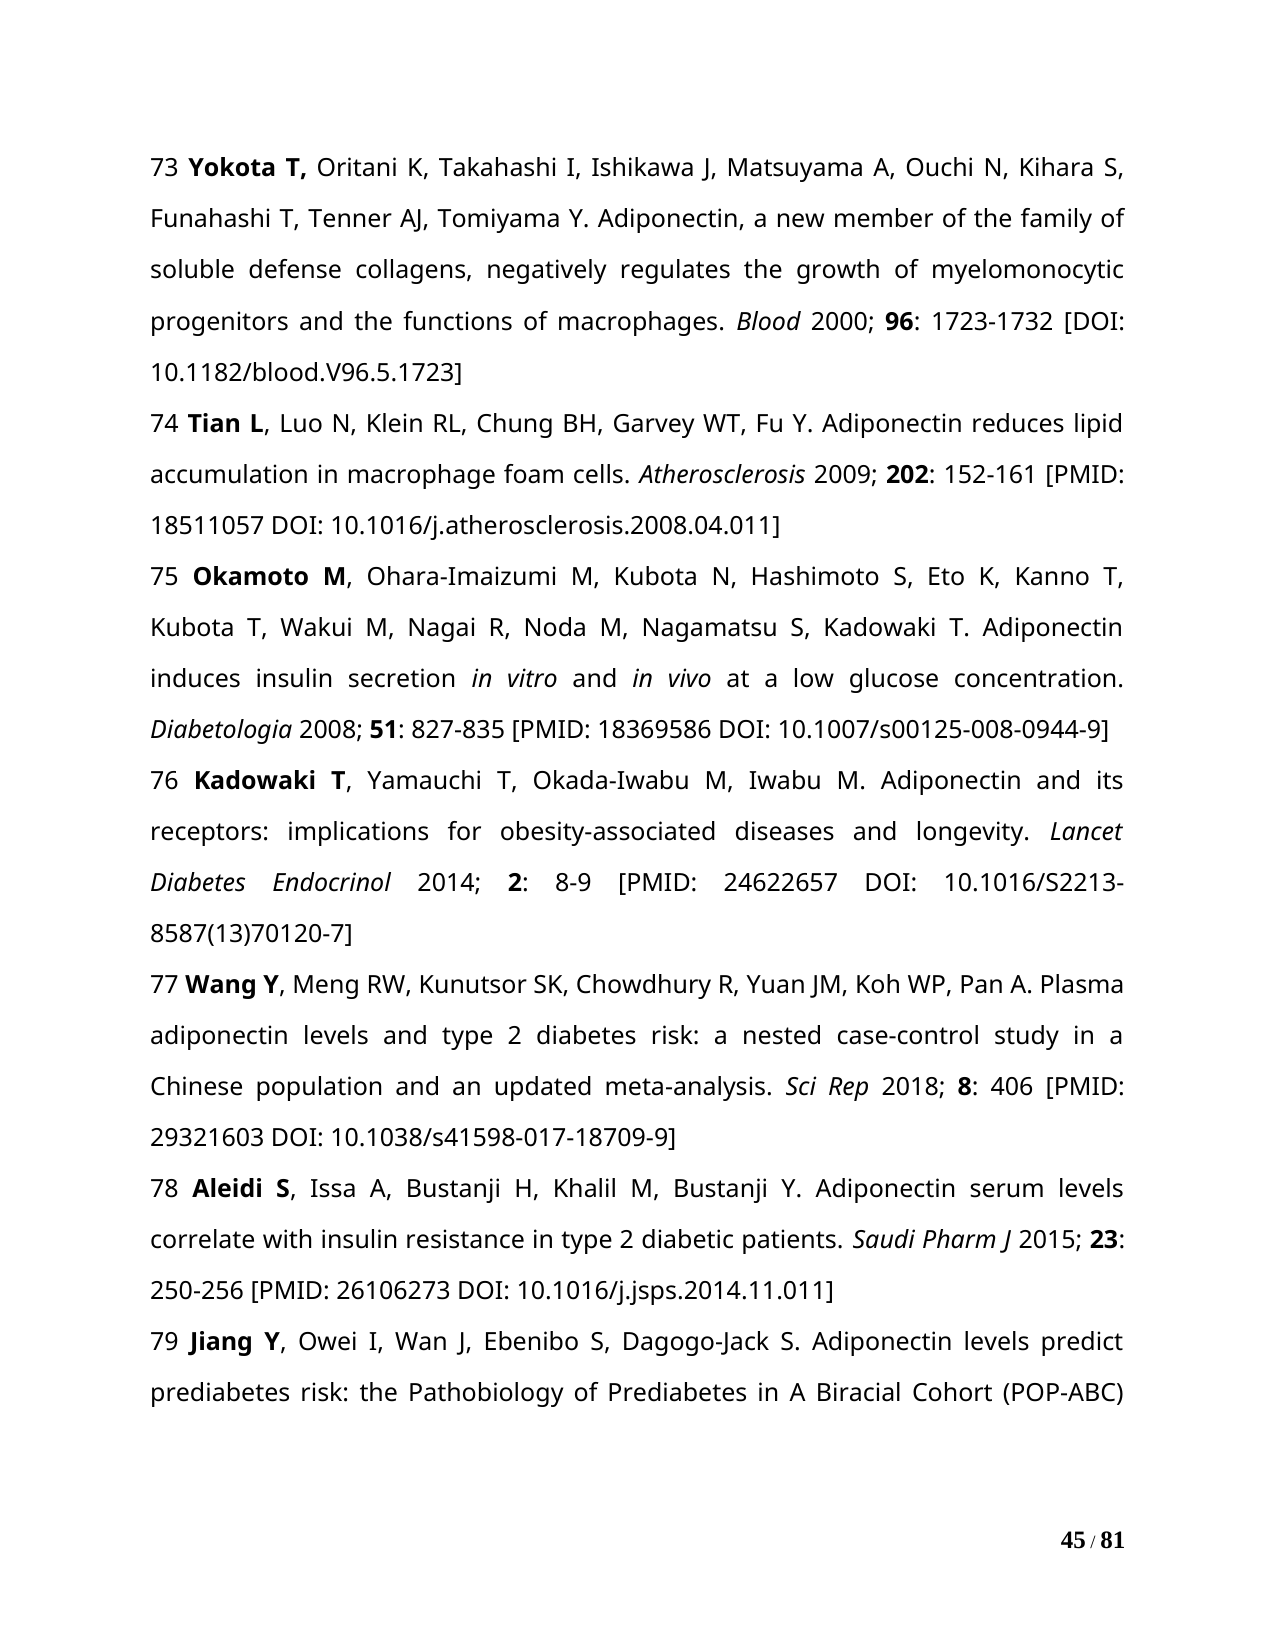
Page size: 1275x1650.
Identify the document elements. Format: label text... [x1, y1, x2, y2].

text 77 Wang Y, Meng RW, Kunutsor SK, Chowdhury R, Yuan JM, Koh WP, Pan A. Plasma adiponectin levels and type 2 diabetes risk: a nested case-control study in a Chinese population and an updated meta-analysis. Sci Rep 2018; 8: 406 [PMID: 29321603 DOI: 10.1038/s41598-017-18709-9] [150, 967, 1125, 1154]
text 76 Kadowaki T, Yamauchi T, Okada-Iwabu M, Iwabu M. Adiponectin and its receptors: implications for obesity-associated diseases and longevity. Lancet Diabetes Endocrinol 2014; 2: 8-9 [PMID: 24622657 DOI: 10.1016/S2213-8587(13)70120-7] [150, 762, 1125, 950]
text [150, 1324, 1125, 1409]
text 74 Tian L, Luo N, Klein RL, Chung BH, Garvey WT, Fu Y. Adiponectin reduces lipid accumulation in macrophage foam cells. Atherosclerosis 2009; 202: 152-161 [PMID: 18511057 DOI: 10.1016/j.atherosclerosis.2008.04.011] [150, 405, 1125, 541]
text 75 Okamoto M, Ohara-Imaizumi M, Kubota N, Hashimoto S, Eto K, Kanno T, Kubota T, Wakui M, Nagai R, Noda M, Nagamatsu S, Kadowaki T. Adiponectin induces insulin secretion in vitro and in vivo at a low glucose concentration. Diabetologia 2008; 51: 827-835 [PMID: 18369586 DOI: 10.1007/s00125-008-0944-9] [150, 558, 1125, 746]
text 73 Yokota T, Oritani K, Takahashi I, Ishikawa J, Matsuyama A, Ouchi N, Kihara S, Funahashi T, Tenner AJ, Tomiyama Y. Adiponectin, a new member of the family of soluble defense collagens, negatively regulates the growth of myelomonocytic progenitors and the functions of macrophages. Blood 2000; 96: 1723-1732 [DOI: 10.1182/blood.V96.5.1723] [150, 150, 1125, 388]
text 78 Aleidi S, Issa A, Bustanji H, Khalil M, Bustanji Y. Adiponectin serum levels correlate with insulin resistance in type 2 diabetic patients. Saudi Pharm J 2015; 23: 250-256 [PMID: 26106273 DOI: 10.1016/j.jsps.2014.11.011] [150, 1171, 1125, 1307]
